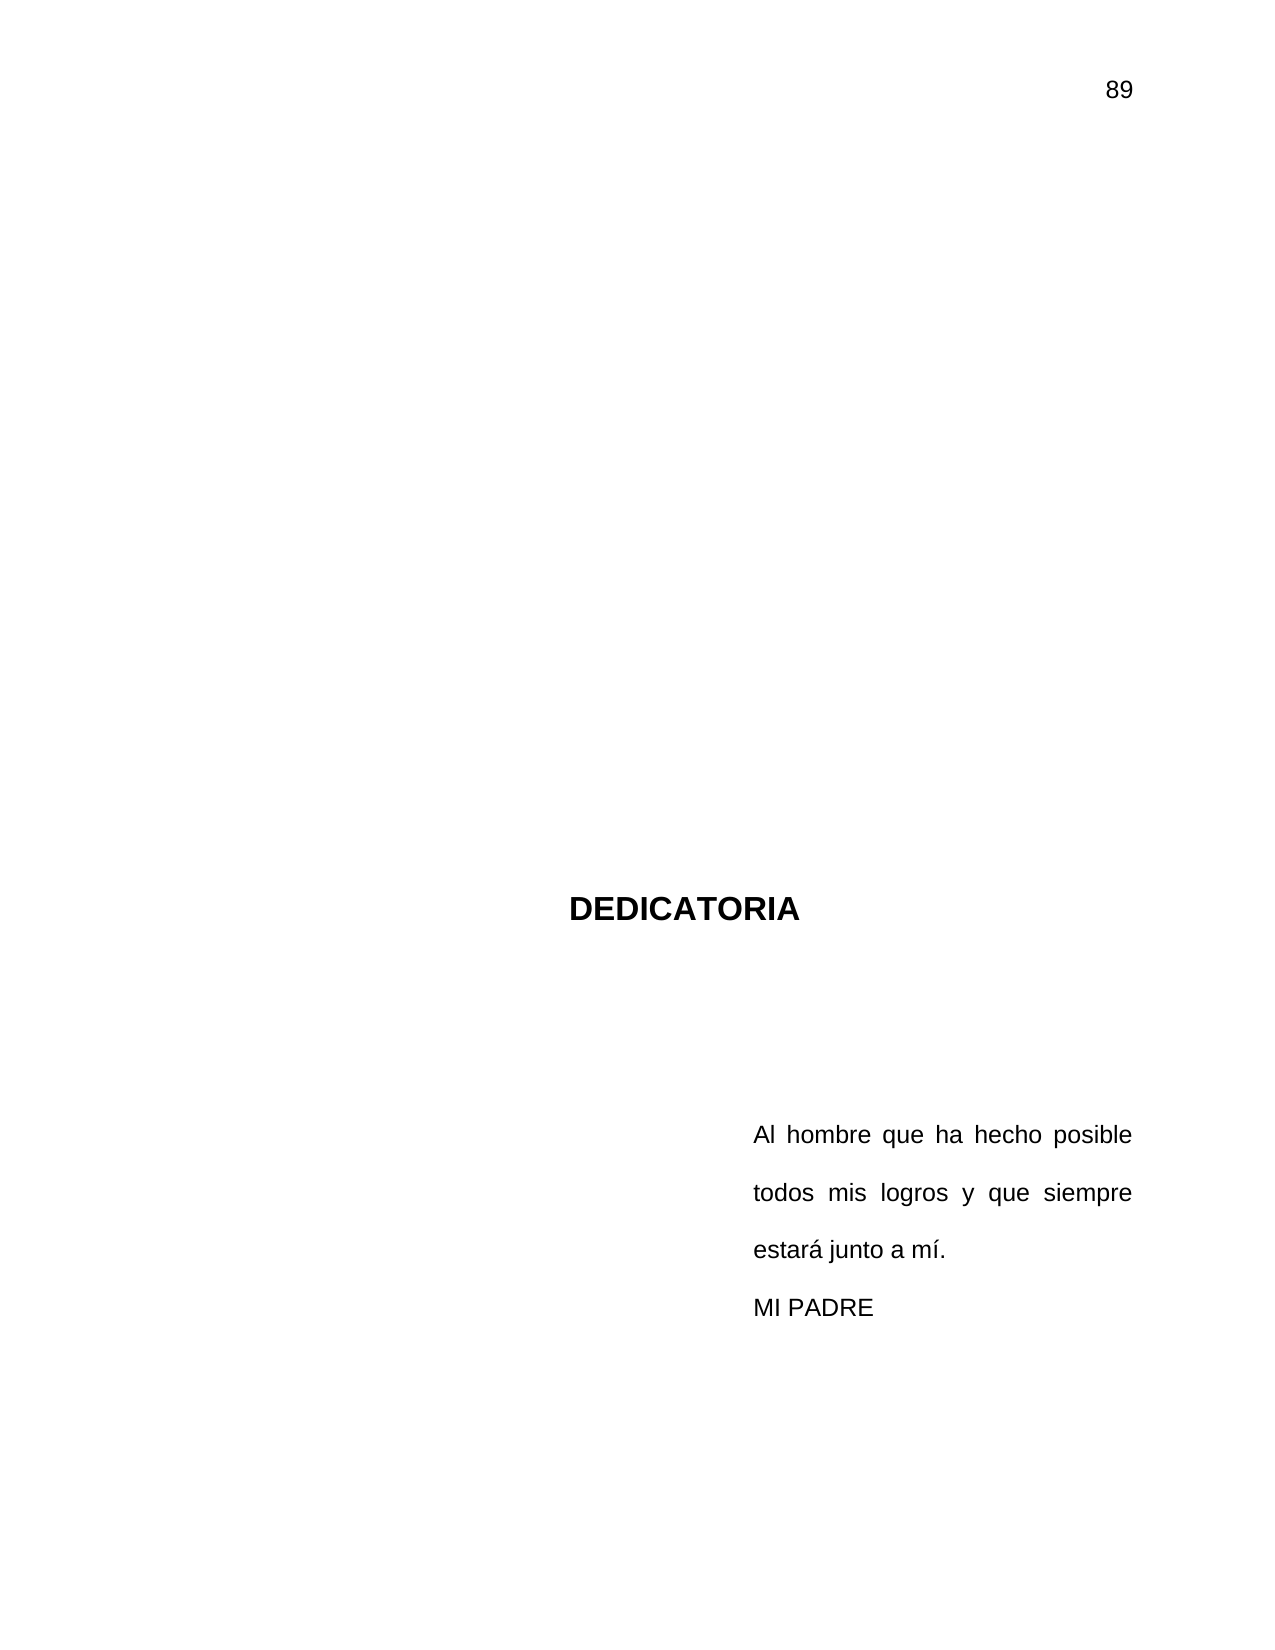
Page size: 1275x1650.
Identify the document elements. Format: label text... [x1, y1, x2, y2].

text MI PADRE [753, 1292, 1133, 1321]
text Al hombre que ha hecho posible todos mis logros y que siempre estará junto a mí. [753, 1120, 1133, 1264]
text DEDICATORIA [236, 889, 1133, 928]
